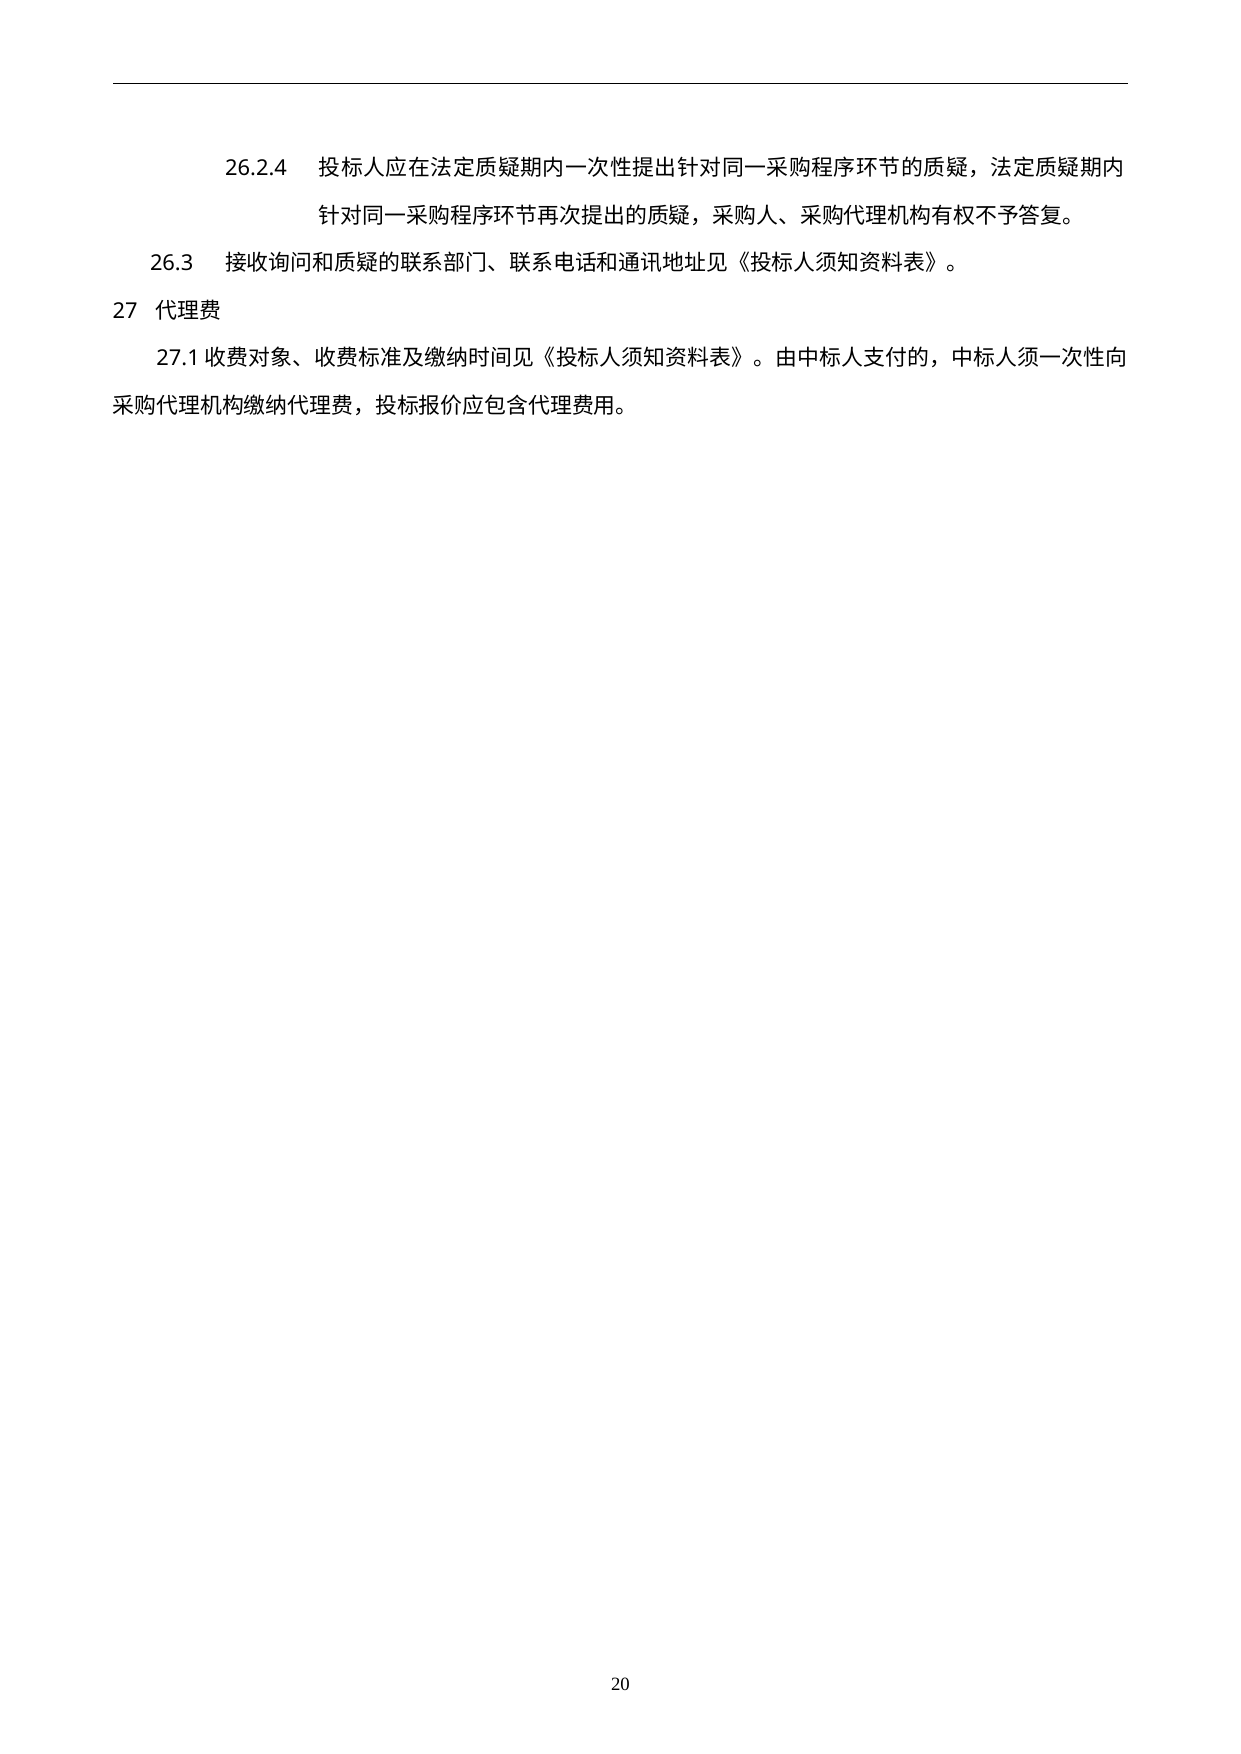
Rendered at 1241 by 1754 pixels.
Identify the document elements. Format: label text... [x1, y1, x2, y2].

list 代理费 [112, 293, 1128, 324]
list 接收询问和质疑的联系部门、联系电话和通讯地址见《投标人须知资料表》。 [150, 245, 1128, 277]
text 27.1收费对象、收费标准及缴纳时间见《投标人须知资料表》。由中标人支付的，中标人须一次性向采购代理机构缴纳代理费，投标报价应包含代理费用。 [112, 340, 1128, 419]
list 投标人应在法定质疑期内一次性提出针对同一采购程序环节的质疑，法定质疑期内针对同一采购程序环节再次提出的质疑，采购人、采购代理机构有权不予答复。 [225, 150, 1128, 229]
